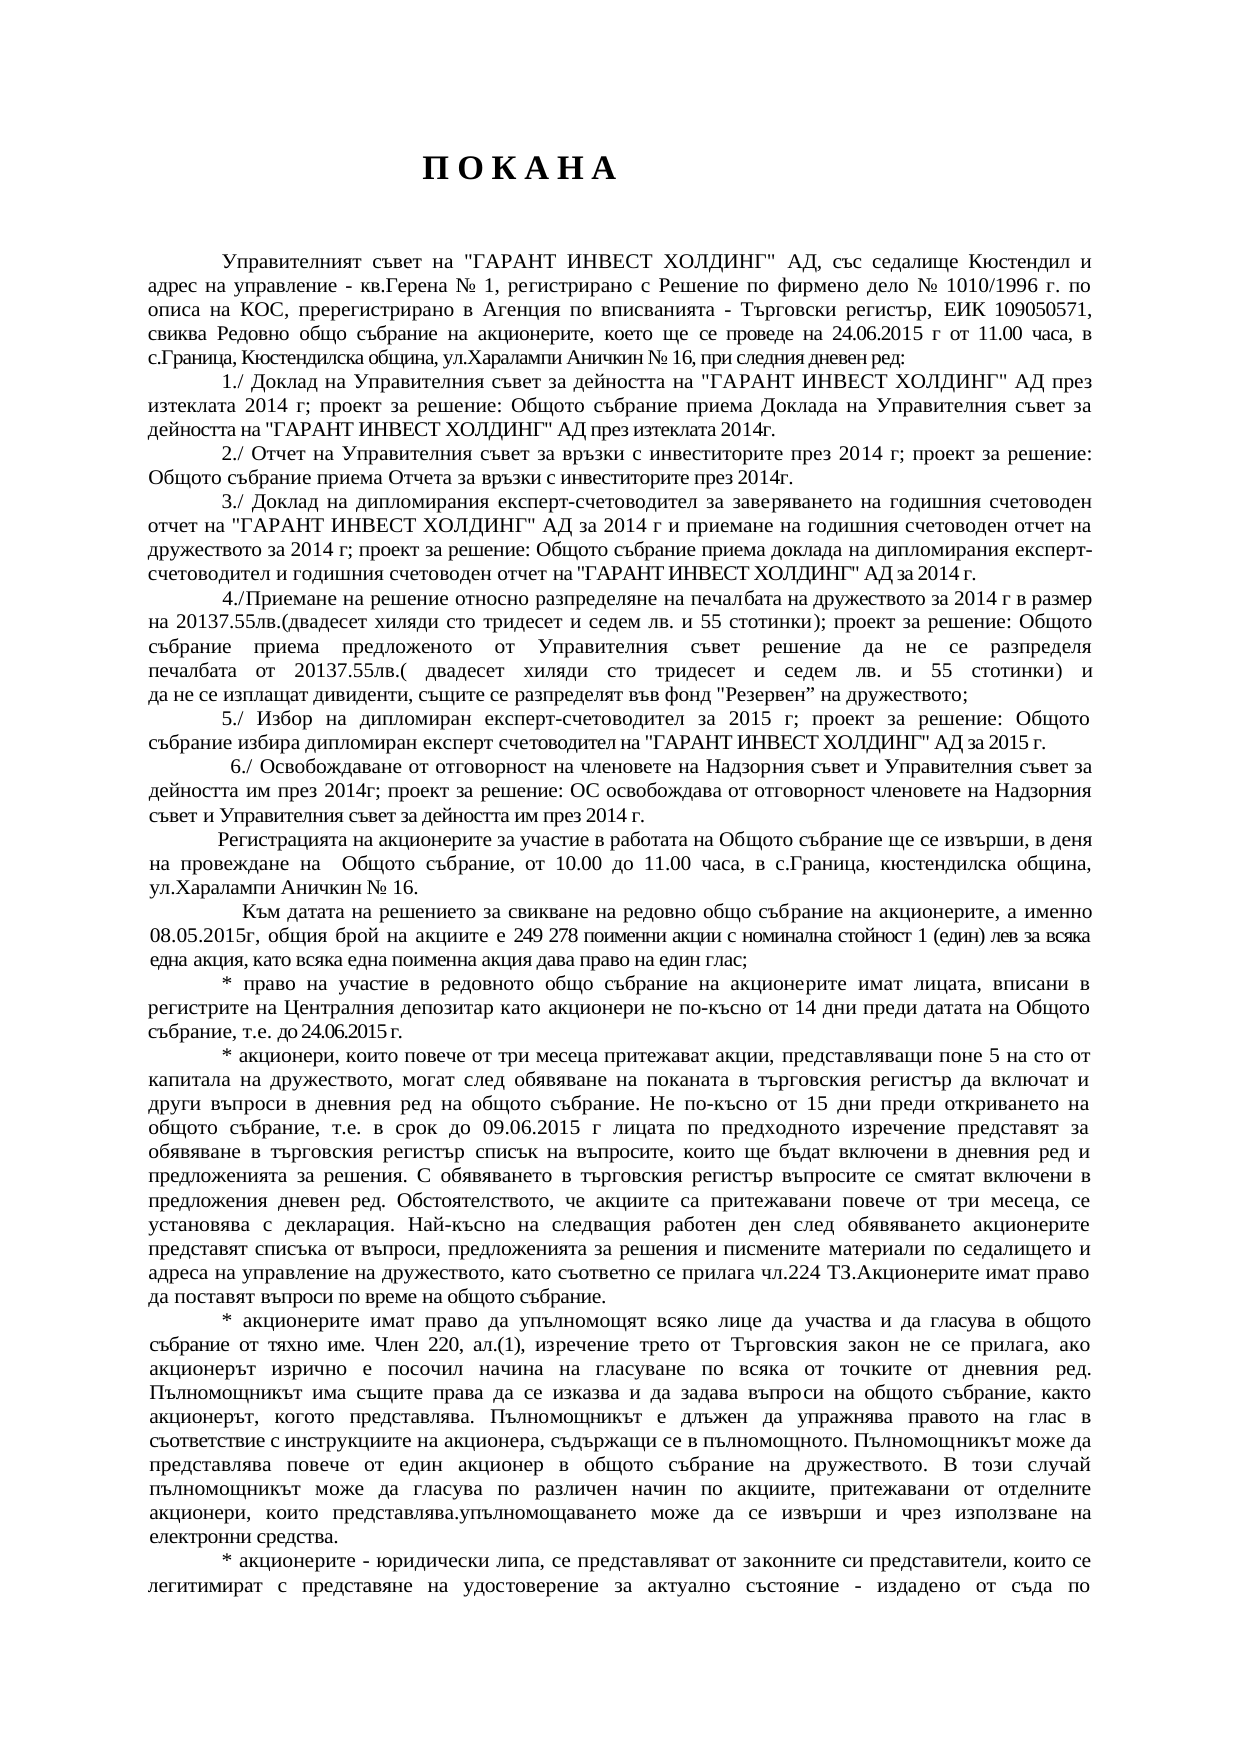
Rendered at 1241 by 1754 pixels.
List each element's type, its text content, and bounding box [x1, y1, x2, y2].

text 5./ Избор на дипломиран експерт-счетоводител за 2015 г; проект за решение: Общото събрание избира дипломиран експерт счетоводител на "ГАРАНТ ИНВЕСТ ХОЛДИНГ" АД за 2015 г. [148, 706, 1092, 754]
text * акционери, които повече от три месеца притежават акции, представляващи поне 5 на сто от капитала на дружеството, могат след обявяване на поканата в търговския регистър да включат и други въпроси в дневния ред на общото събрание. Не по-късно от 15 дни преди откриването на общото събрание, т.е. в срок до 09.06.2015 г лицата по предходното изречение представят за обявяване в търговския регистър списък на въпросите, които ще бъдат включени в дневния ред и предложенията за решения. С обявяването в търговския регистър въпросите се смятат включени в предложения дневен ред. Обстоятелството, че акциите са притежавани повече от три месеца, се установява с декларация. Най-късно на следващия работен ден след обявяването акционерите представят списъка от въпроси, предложенията за решения и писмените материали по седалището и адреса на управление на дружеството, като съответно се прилага чл.224 ТЗ.Акционерите имат право да поставят въпроси по време на общото събрание. [148, 1043, 1091, 1308]
text Регистрацията на акционерите за участие в работата на Общото събрание ще се извърши, в деня на провеждане на Общото събрание, от 10.00 до 11.00 часа, в с.Граница, кюстендилска община, ул.Харалампи Аничкин № 16. [149, 827, 1093, 899]
text Към датата на решението за свикване на редовно общо събрание на акционерите, а именно 08.05.2015г, общия брой на акциите е 249 278 поименни акции с номинална стойност 1 (един) лев за всяка една акция, като всяка една поименна акция дава право на един глас; [149, 899, 1093, 971]
text * акционерите имат право да упълномощят всяко лице да участва и да гласува в общото събрание от тяхно име. Член 220, ал.(1), изречение трето от Търговския закон не се прилага, ако акционерът изрично е посочил начина на гласуване по всяка от точките от дневния ред. Пълномощникът има същите права да се изказва и да задава въпроси на общото събрание, както акционерът, когото представлява. Пълномощникът е длъжен да упражнява правото на глас в съответствие с инструкциите на акционера, съдържащи се в пълномощното. Пълномощникът може да представлява повече от един акционер в общото събрание на дружеството. В този случай пълномощникът може да гласува по различен начин по акциите, притежавани от отделните акционери, които представлява.упълномощаването може да се извърши и чрез използване на електронни средства. [149, 1308, 1092, 1548]
text * право на участие в редовното общо събрание на акционерите имат лицата, вписани в регистрите на Централния депозитар като акционери не по-късно от 14 дни преди датата на Общото събрание, т.е. до 24.06.2015 г. [148, 971, 1091, 1043]
text 6./ Освобождаване от отговорност на членовете на Надзорния съвет и Управителния съвет за дейността им през 2014г; проект за решение: ОС освобождава от отговорност членовете на Надзорния съвет и Управителния съвет за дейността им през 2014 г. [149, 754, 1093, 827]
text 4./Приемане на решение относно разпределяне на печалбата на дружеството за 2014 г в размер на 20137.55лв.(двадесет хиляди сто тридесет и седем лв. и 55 стотинки); проект за решение: Общото събрание приема предложеното от Управителния съвет решение да не се разпределя печалбата от 20137.55лв.( двадесет хиляди сто тридесет и седем лв. и 55 стотинки) и да не се изплащат дивиденти, същите се разпределят във фонд "Резервен” на дружеството; [148, 585, 1093, 706]
text 2./ Отчет на Управителния съвет за връзки с инвеститорите през 2014 г; проект за решение: Общото събрание приема Отчета за връзки с инвеститорите през 2014г. [148, 441, 1093, 489]
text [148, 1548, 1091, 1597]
text П О К А Н А [422, 148, 1093, 187]
text 1./ Доклад на Управителния съвет за дейността на "ГАРАНТ ИНВЕСТ ХОЛДИНГ" АД през изтеклата 2014 г; проект за решение: Общото събрание приема Доклада на Управителния съвет за дейността на "ГАРАНТ ИНВЕСТ ХОЛДИНГ" АД през изтеклата 2014г. [148, 369, 1093, 441]
text 3./ Доклад на дипломирания експерт-счетоводител за заверяването на годишния счетоводен отчет на "ГАРАНТ ИНВЕСТ ХОЛДИНГ" АД за 2014 г и приемане на годишния счетоводен отчет на дружеството за 2014 г; проект за решение: Общото събрание приема доклада на дипломирания експерт-счетоводител и годишния счетоводен отчет на "ГАРАНТ ИНВЕСТ ХОЛДИНГ" АД за 2014 г. [148, 489, 1093, 585]
text Управителният съвет на "ГАРАНТ ИНВЕСТ ХОЛДИНГ" АД, със седалище Кюстендил и адрес на управление - кв.Герена № 1, регистрирано с Решение по фирмено дело № 1010/1996 г. по описа на КОС, пререгистрирано в Агенция по вписванията - Търговски регистър, ЕИК 109050571, свиква Редовно общо събрание на акционерите, което ще се проведе на 24.06.2015 г от 11.00 часа, в с.Граница, Кюстендилска община, ул.Харалампи Аничкин № 16, при следния дневен ред: [148, 248, 1092, 369]
